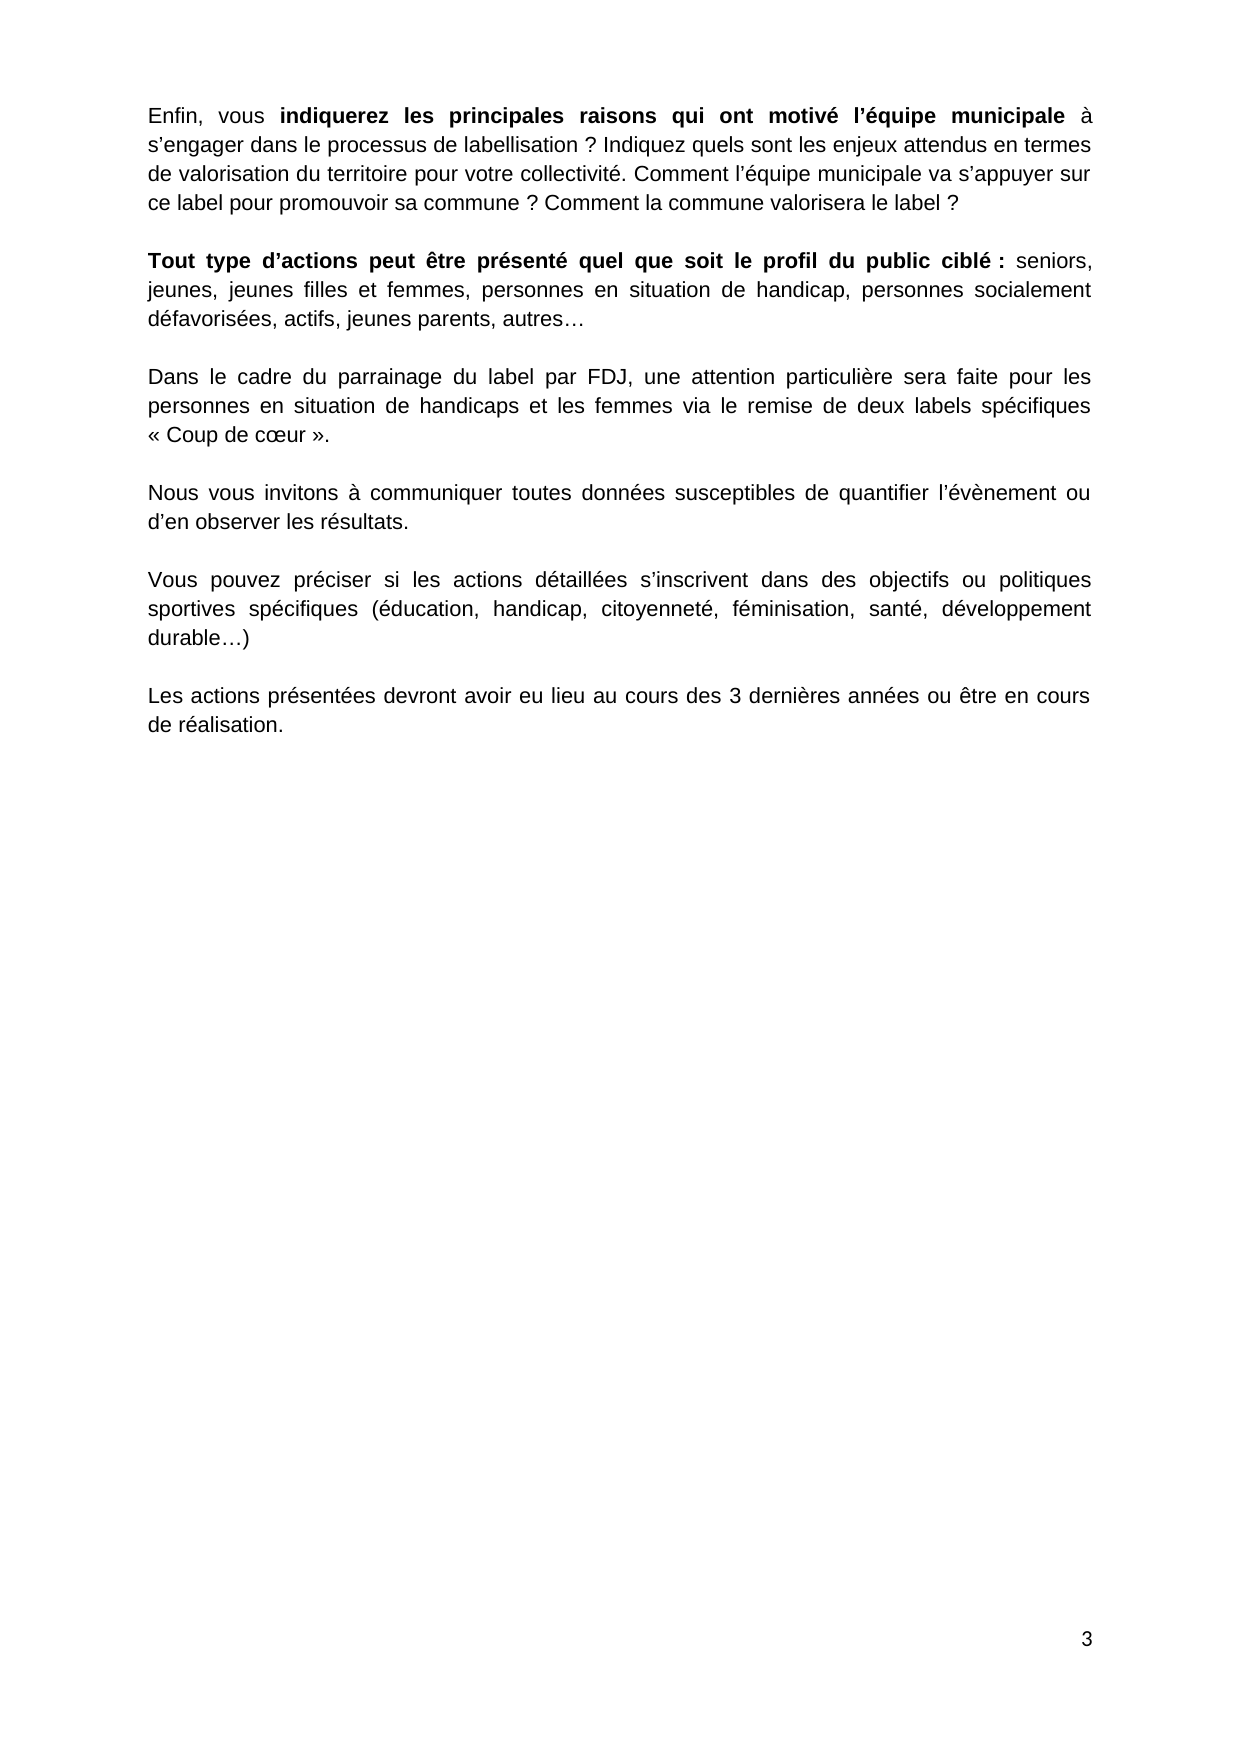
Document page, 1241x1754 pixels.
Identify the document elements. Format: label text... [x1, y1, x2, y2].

text Les actions présentées devront avoir eu lieu au cours des 3 dernières années ou être en cours de réalisation. [148, 683, 1092, 737]
text Tout type d’actions peut être présenté quel que soit le profil du public ciblé : seniors, jeunes, jeunes filles et femmes, personnes en situation de handicap, personnes socialement défavorisées, actifs, jeunes parents, autres… [148, 248, 1092, 331]
text Enfin, vous indiquerez les principales raisons qui ont motivé l’équipe municipale à s’engager dans le processus de labellisation ? Indiquez quels sont les enjeux attendus en termes de valorisation du territoire pour votre collectivité. Comment l’équipe municipale va s’appuyer sur ce label pour promouvoir sa commune ? Comment la commune valorisera le label ? [148, 103, 1092, 216]
text Dans le cadre du parrainage du label par FDJ, une attention particulière sera faite pour les personnes en situation de handicaps et les femmes via le remise de deux labels spécifiques « Coup de cœur ». [148, 364, 1092, 447]
text Vous pouvez préciser si les actions détaillées s’inscrivent dans des objectifs ou politiques sportives spécifiques (éducation, handicap, citoyenneté, féminisation, santé, développement durable…) [148, 567, 1092, 650]
text Nous vous invitons à communiquer toutes données susceptibles de quantifier l’évènement ou d’en observer les résultats. [148, 480, 1092, 534]
